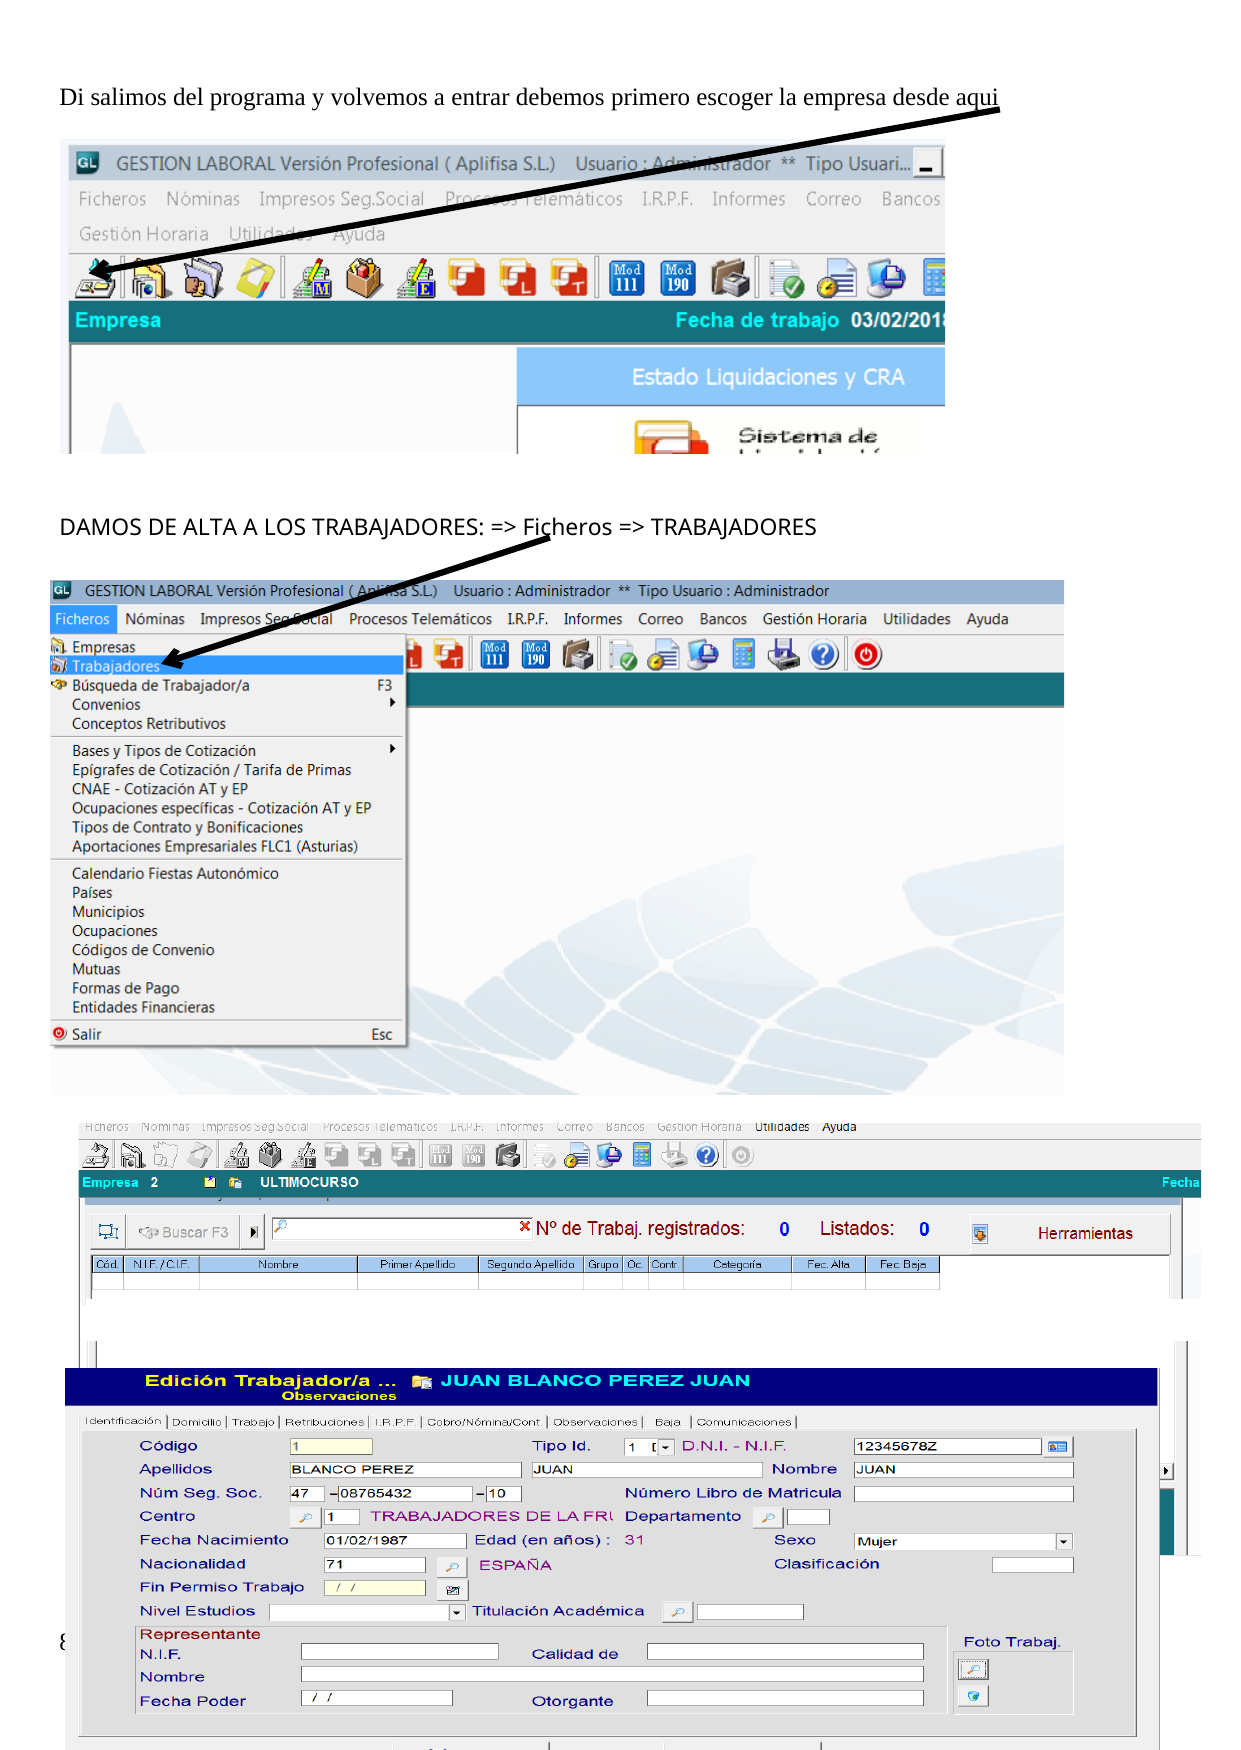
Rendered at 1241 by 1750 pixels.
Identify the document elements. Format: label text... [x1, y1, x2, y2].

picture [50, 580, 1065, 1095]
picture [59, 139, 946, 454]
text Di salimos del programa y volvemos a entrar debemos primero escoger la empresa desde aqui [59, 82, 1181, 111]
text DAMOS DE ALTA A LOS TRABAJADORES: => Ficheros => TRABAJADORES [59, 511, 1181, 542]
picture [65, 1123, 1202, 1750]
